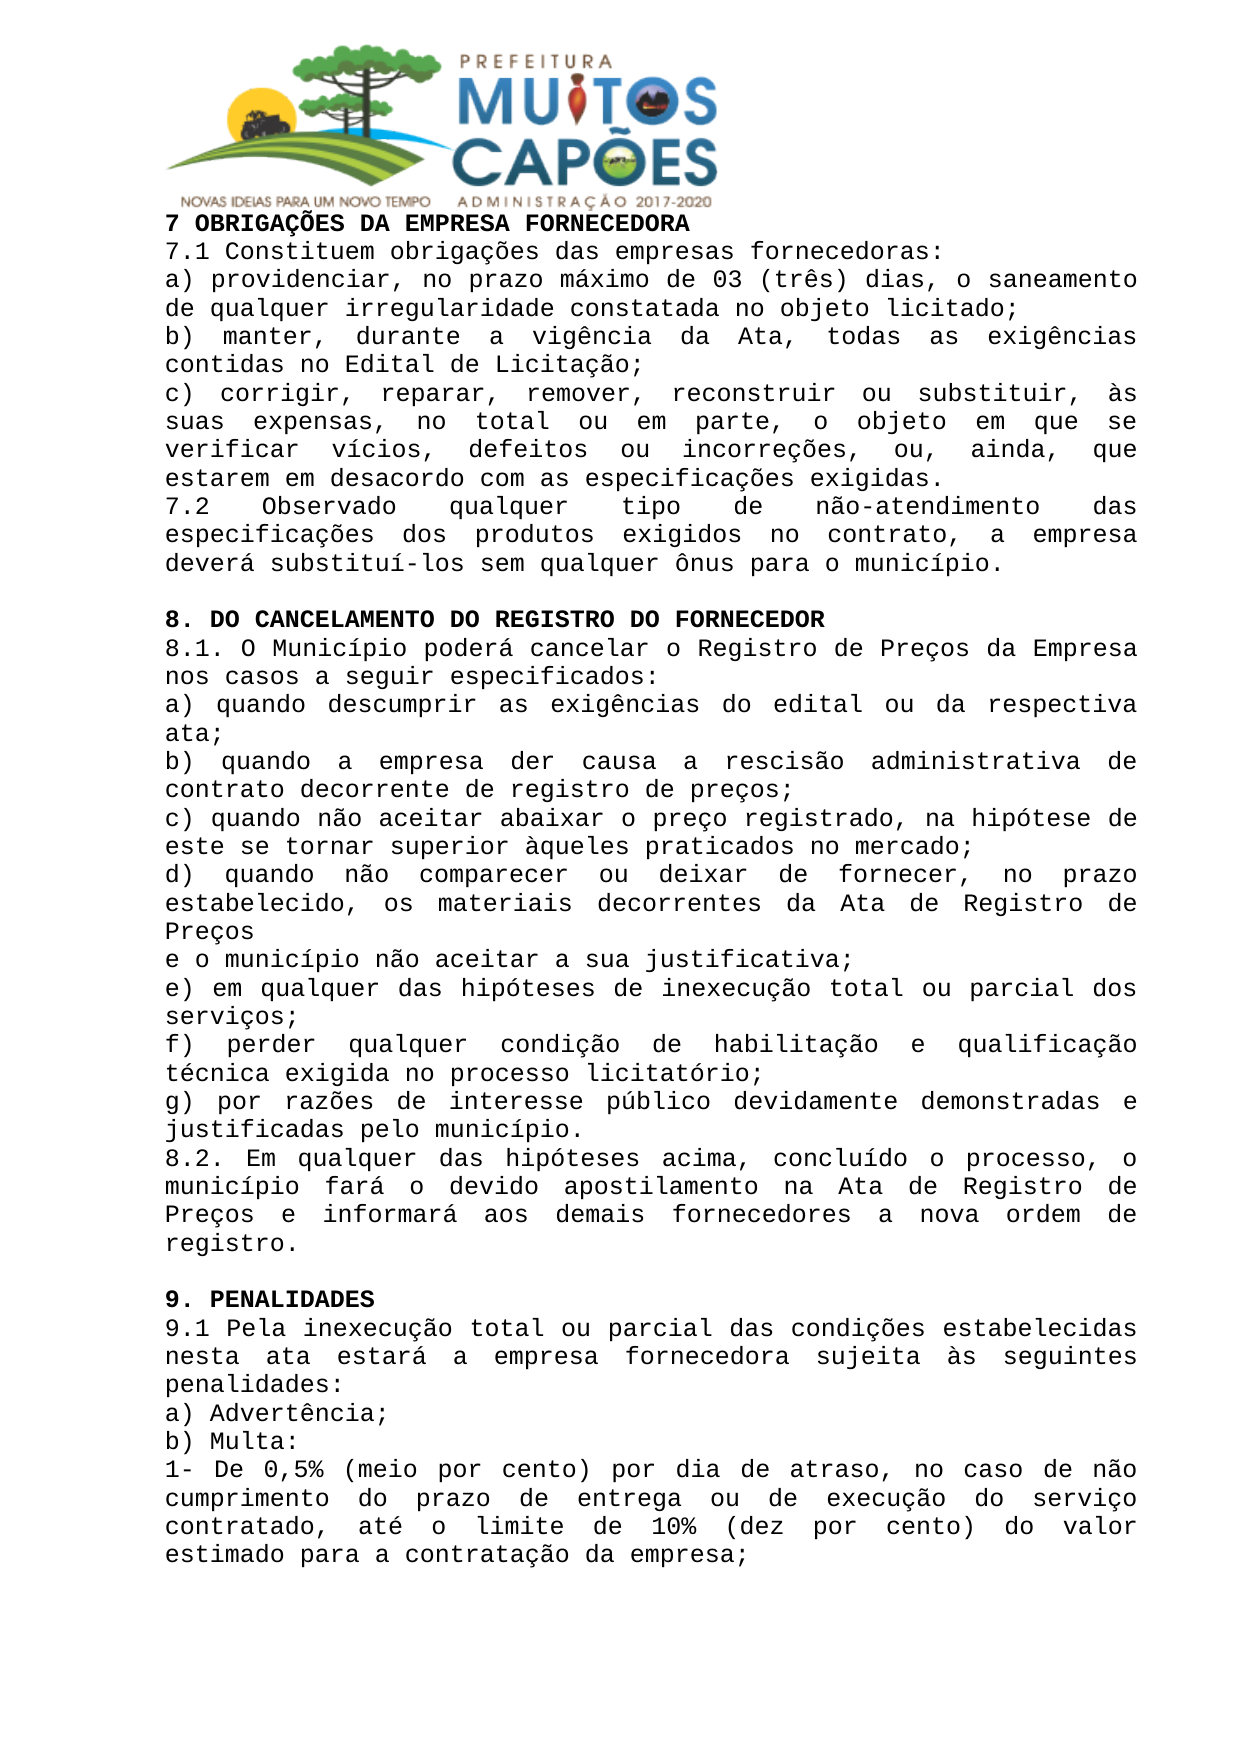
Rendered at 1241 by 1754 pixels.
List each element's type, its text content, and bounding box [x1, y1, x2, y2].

text d) quando não comparecer ou deixar de fornecer, no prazo estabelecido, os materiais decorrentes da Ata de Registro de Preços [164, 862, 1138, 947]
text 9. PENALIDADES [164, 1287, 1138, 1315]
text 9.1 Pela inexecução total ou parcial das condições estabelecidas nesta ata estará a empresa fornecedora sujeita às seguintes penalidades: [164, 1315, 1138, 1400]
text 7 OBRIGAÇÕES DA EMPRESA FORNECEDORA [164, 210, 1138, 238]
text a) providenciar, no prazo máximo de 03 (três) dias, o saneamento de qualquer irregularidade constatada no objeto licitado; [164, 267, 1138, 323]
text b) quando a empresa der causa a rescisão administrativa de contrato decorrente de registro de preços; [164, 748, 1138, 805]
text g) por razões de interesse público devidamente demonstradas e justificadas pelo município. [164, 1088, 1138, 1145]
text 7.2 Observado qualquer tipo de não-atendimento das especificações dos produtos exigidos no contrato, a empresa deverá substituí-los sem qualquer ônus para o município. [164, 493, 1138, 578]
text f) perder qualquer condição de habilitação e qualificação técnica exigida no processo licitatório; [164, 1032, 1138, 1088]
text c) quando não aceitar abaixar o preço registrado, na hipótese de este se tornar superior àqueles praticados no mercado; [164, 805, 1138, 862]
text b) manter, durante a vigência da Ata, todas as exigências contidas no Edital de Licitação; [164, 323, 1138, 380]
text a) Advertência; [164, 1400, 1138, 1428]
text 7.1 Constituem obrigações das empresas fornecedoras: [164, 238, 1138, 267]
text 1- De 0,5% (meio por cento) por dia de atraso, no caso de não cumprimento do prazo de entrega ou de execução do serviço contratado, até o limite de 10% (dez por cento) do valor estimado para a contratação da empresa; [164, 1457, 1138, 1570]
text a) quando descumprir as exigências do edital ou da respectiva ata; [164, 692, 1138, 748]
text 8.1. O Município poderá cancelar o Registro de Preços da Empresa nos casos a seguir especificados: [164, 635, 1138, 692]
picture [164, 44, 719, 211]
text b) Multa: [164, 1428, 1138, 1457]
text 8. DO CANCELAMENTO DO REGISTRO DO FORNECEDOR [164, 607, 1138, 635]
text 8.2. Em qualquer das hipóteses acima, concluído o processo, o município fará o devido apostilamento na Ata de Registro de Preços e informará aos demais fornecedores a nova ordem de registro. [164, 1145, 1138, 1258]
text c) corrigir, reparar, remover, reconstruir ou substituir, às suas expensas, no total ou em parte, o objeto em que se verificar vícios, defeitos ou incorreções, ou, ainda, que estarem em desacordo com as especificações exigidas. [164, 380, 1138, 493]
text e) em qualquer das hipóteses de inexecução total ou parcial dos serviços; [164, 975, 1138, 1032]
text e o município não aceitar a sua justificativa; [164, 947, 1138, 975]
